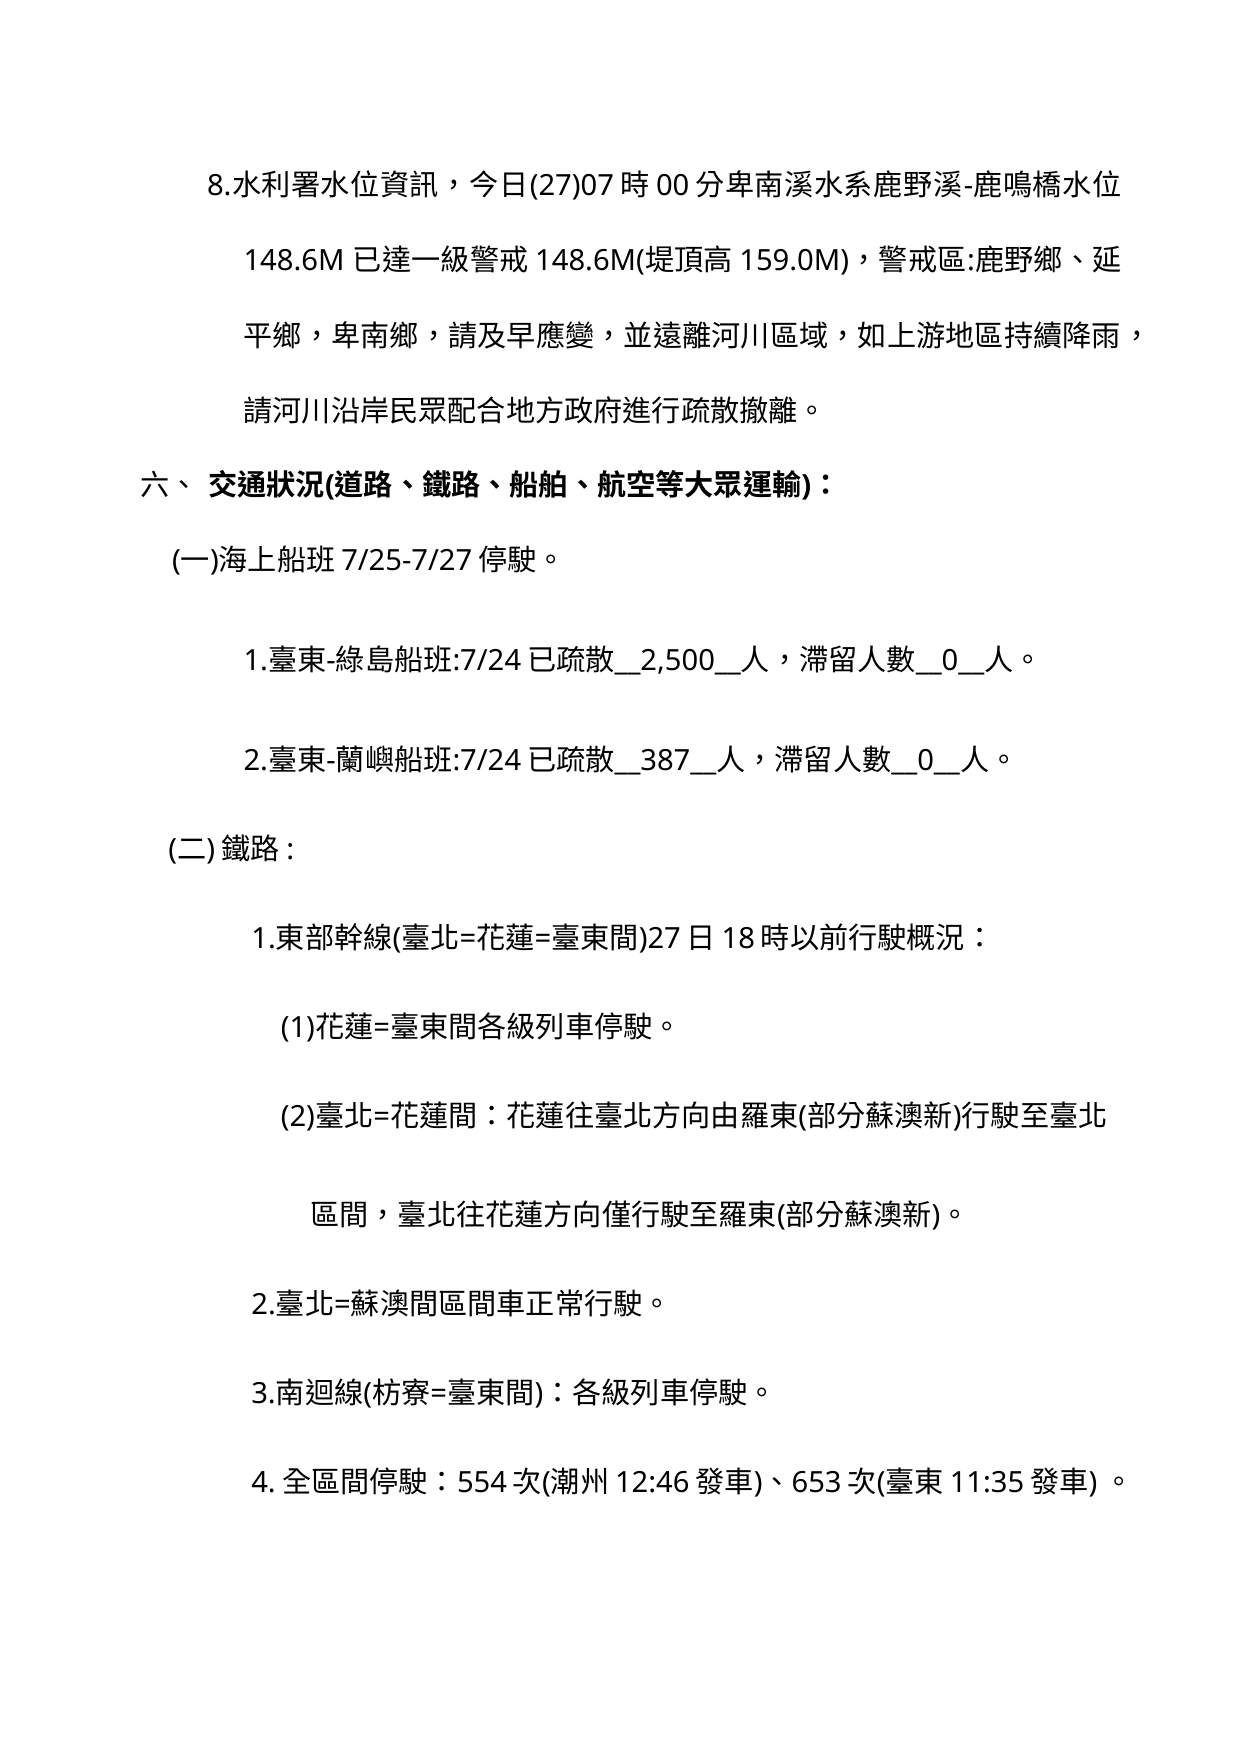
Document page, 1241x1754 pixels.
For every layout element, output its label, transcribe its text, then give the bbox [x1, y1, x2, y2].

text 4. 全區間停駛：554次(潮州12:46發車)、653次(臺東11:35發車) 。 [251, 1442, 1122, 1517]
text (1)花蓮=臺東間各級列車停駛。 [281, 987, 1122, 1062]
text (一)海上船班7/25-7/27停駛。 1.臺東-綠島船班:7/24已疏散__2,500__人，滯留人數__0__人。 2.臺東-蘭嶼船班:7/24已疏散__387__人，滯留人數__0__人。 [168, 521, 1122, 795]
list 8.水利署水位資訊，今日(27)07時00分卑南溪水系鹿野溪-鹿鳴橋水位148.6M 已達一級警戒148.6M(堤頂高159.0M)，警戒區:鹿野鄉、延平鄉，卑南鄉，請及早應變，並遠離河川區域，如上游地區持續降雨，請河川沿岸民眾配合地方政府進行疏散撤離。 [207, 146, 1122, 446]
text 2.臺北=蘇澳間區間車正常行駛。 [251, 1264, 1122, 1339]
list 六、 交通狀況(道路、鐵路、船舶、航空等大眾運輸)： [118, 446, 1122, 521]
text (2)臺北=花蓮間：花蓮往臺北方向由羅東(部分蘇澳新)行駛至臺北區間，臺北往花蓮方向僅行駛至羅東(部分蘇澳新)。 [281, 1076, 1122, 1251]
text 3.南迴線(枋寮=臺東間)：各級列車停駛。 [243, 1353, 1122, 1428]
text 1.東部幹線(臺北=花蓮=臺東間)27日18時以前行駛概況： [251, 898, 1122, 973]
text (二) 鐵路 : [168, 809, 1122, 884]
